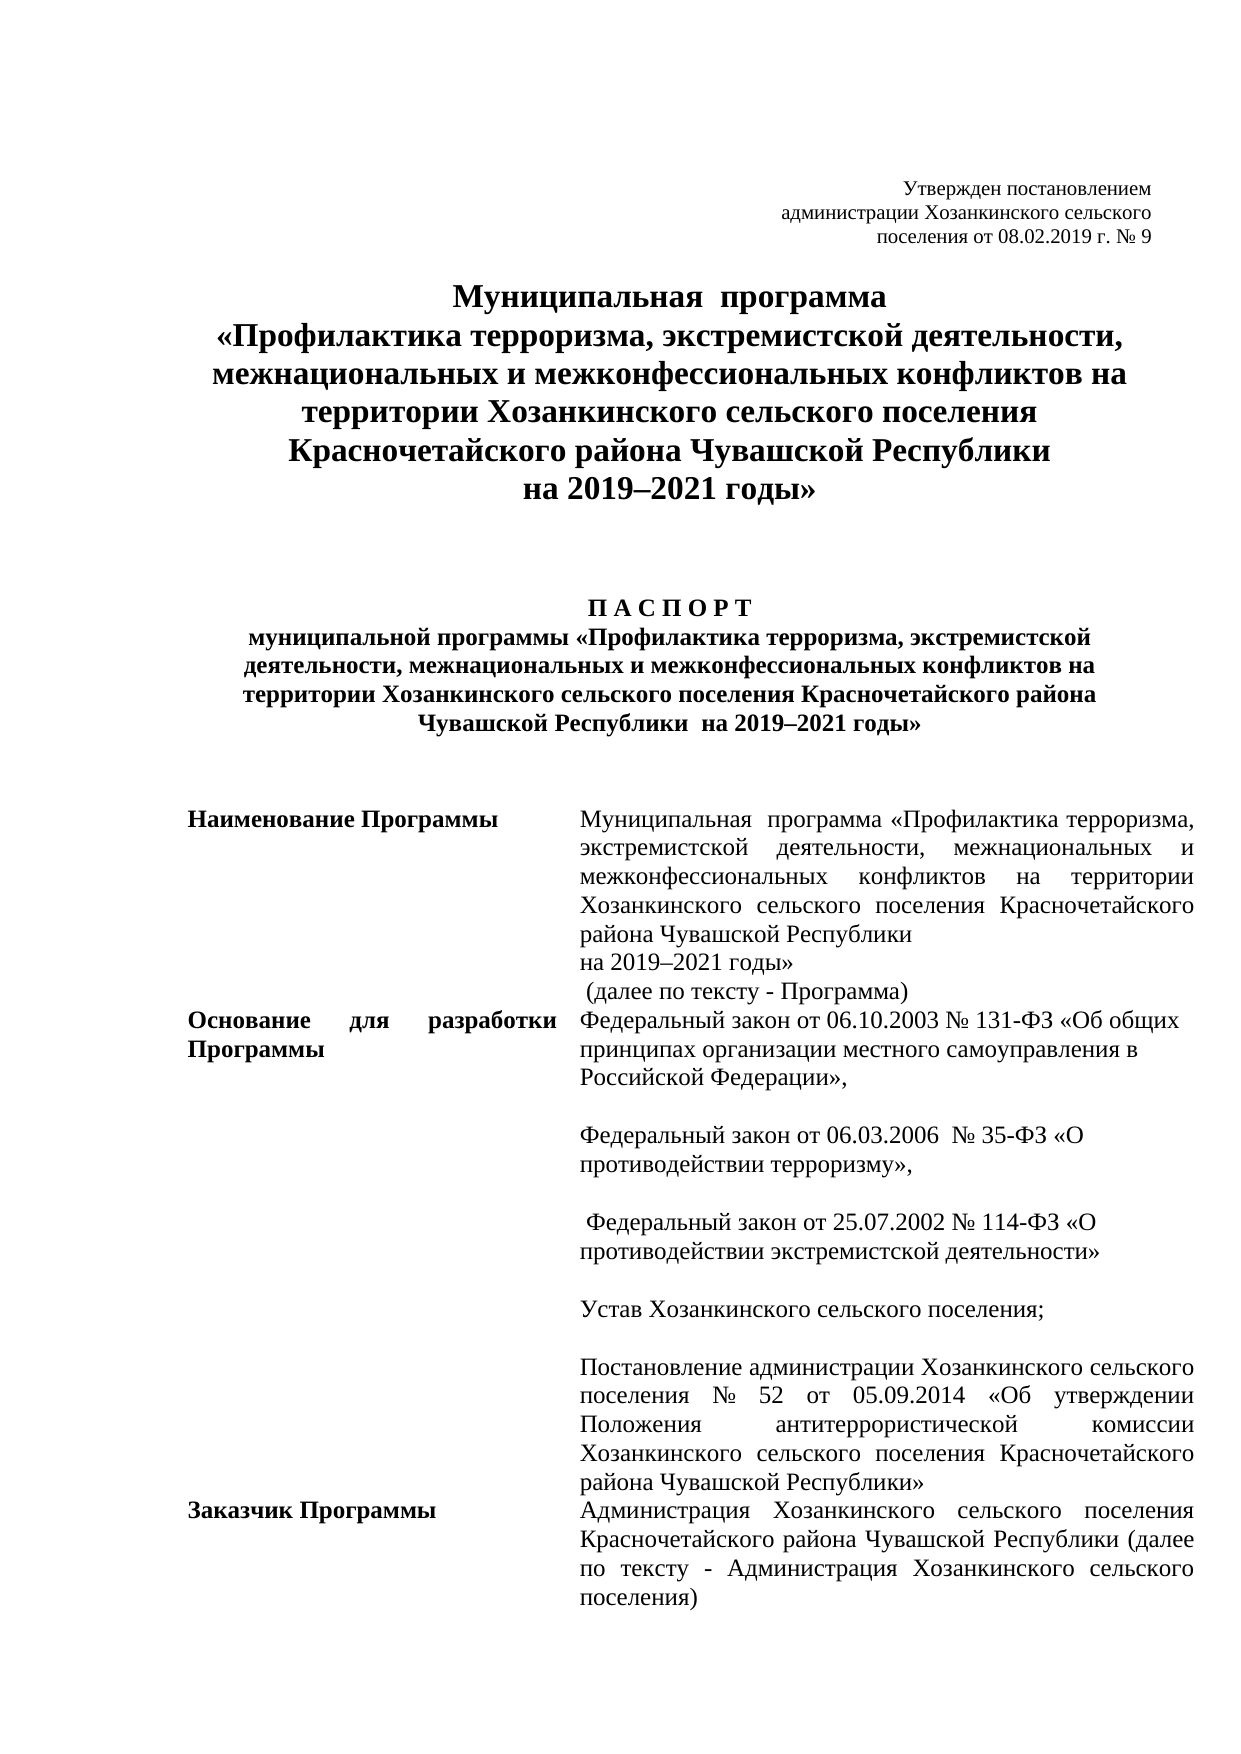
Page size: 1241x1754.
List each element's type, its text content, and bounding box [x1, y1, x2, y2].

text администрации Хозанкинского сельского [187, 200, 1152, 224]
table_cell Основание для разработки Программы [176, 1005, 568, 1495]
table_cell Федеральный закон от 06.10.2003 № 131-ФЗ «Об общих принципах организации местного самоуправления в Российской Федерации», Федеральный закон от 06.03.2006 № 35-ФЗ «О противодействии терроризму», Федеральный закон от 25.07.2002 № 114-ФЗ «О противодействии экстремистской деятельности» Устав Хозанкинского сельского поселения; Постановление администрации Хозанкинского сельского поселения № 52 от 05.09.2014 «Об утверждении Положения антитеррористической комиссии Хозанкинского сельского поселения Красночетайского района Чувашской Республики» [568, 1005, 1206, 1495]
text «Профилактика терроризма, экстремистской деятельности, межнациональных и межконфессиональных конфликтов на территории Хозанкинского сельского поселения Красночетайского района Чувашской Республики [187, 315, 1152, 468]
text Муниципальная программа [187, 277, 1152, 315]
text на 2019–2021 годы» [187, 468, 1152, 507]
table_cell Заказчик Программы [176, 1495, 568, 1610]
text Утвержден постановлением [187, 176, 1152, 200]
table_cell Администрация Хозанкинского сельского поселения Красночетайского района Чувашской Республики (далее по тексту - Администрация Хозанкинского сельского поселения) [568, 1495, 1206, 1610]
text муниципальной программы «Профилактика терроризма, экстремистской деятельности, межнациональных и межконфессиональных конфликтов на территории Хозанкинского сельского поселения Красночетайского района Чувашской Республики на 2019–2021 годы» [187, 622, 1152, 737]
text П А С П О Р Т [187, 593, 1152, 622]
table_header Муниципальная программа «Профилактика терроризма, экстремистской деятельности, межнациональных и межконфессиональных конфликтов на территории Хозанкинского сельского поселения Красночетайского района Чувашской Республики на 2019–2021 годы» (далее по тексту - Программа) [568, 804, 1206, 1005]
table_header Наименование Программы [176, 804, 568, 1005]
text поселения от 08.02.2019 г. № 9 [187, 224, 1152, 248]
